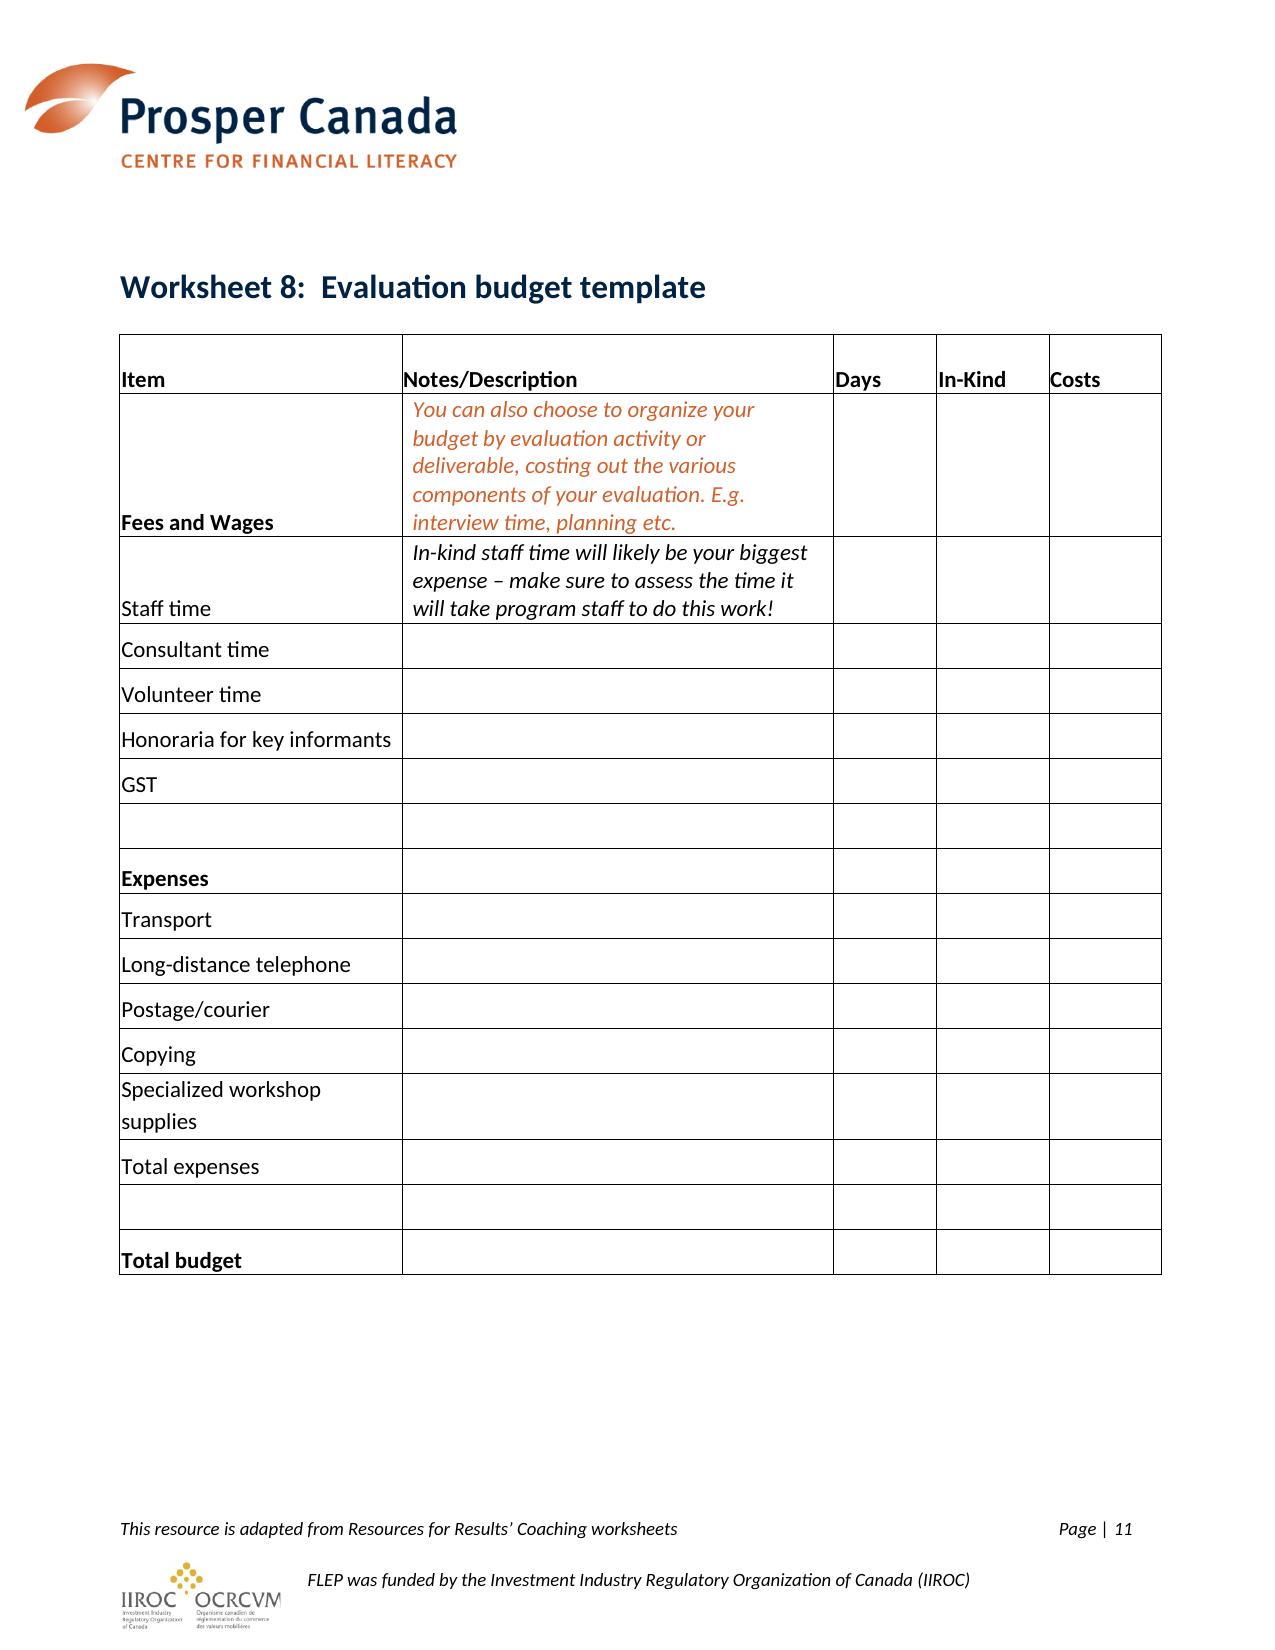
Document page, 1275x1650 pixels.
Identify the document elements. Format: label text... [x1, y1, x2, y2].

table_cell [834, 714, 936, 757]
table_cell Copying [120, 1029, 402, 1072]
table_cell [403, 1029, 833, 1072]
table_cell [937, 1140, 1049, 1184]
table_cell [937, 849, 1049, 892]
table_cell [834, 1029, 936, 1072]
table_cell [937, 984, 1049, 1027]
subtitle Worksheet 8: Evaluation budget template [120, 266, 1155, 306]
table_header Notes/Description [403, 335, 833, 393]
table_cell [1050, 1074, 1161, 1139]
table_cell [403, 669, 833, 712]
table_cell [834, 624, 936, 667]
table_cell Long-distance telephone [120, 939, 402, 982]
table_cell [403, 984, 833, 1027]
table_cell Postage/courier [120, 984, 402, 1027]
table_cell [834, 849, 936, 892]
table_cell [834, 1230, 936, 1274]
table_cell [120, 804, 402, 847]
table_cell [403, 849, 833, 892]
table_cell [937, 759, 1049, 802]
table_cell Expenses [120, 849, 402, 892]
table_cell [937, 537, 1049, 622]
table_cell [937, 1185, 1049, 1229]
table_cell Volunteer time [120, 669, 402, 712]
table_cell [834, 759, 936, 802]
table_cell [834, 669, 936, 712]
table_cell [403, 894, 833, 937]
table_cell [1050, 939, 1161, 982]
table_header In-Kind [937, 335, 1049, 393]
picture [17, 57, 458, 171]
table_header Item [120, 335, 402, 393]
table_cell [937, 894, 1049, 937]
table_header Days [834, 335, 936, 393]
table_cell [403, 1074, 833, 1139]
table_cell [937, 624, 1049, 667]
table_cell [403, 759, 833, 802]
table_cell [403, 714, 833, 757]
table_cell Consultant time [120, 624, 402, 667]
table_cell [1050, 1230, 1161, 1274]
table_cell Fees and Wages [120, 394, 402, 536]
table_cell [1050, 1140, 1161, 1184]
table_cell [834, 537, 936, 622]
table_cell [120, 1185, 402, 1229]
table_cell [1050, 394, 1161, 536]
table_cell [1050, 714, 1161, 757]
table_cell [403, 1230, 833, 1274]
table_cell [937, 804, 1049, 847]
table_cell [1050, 894, 1161, 937]
table_cell [834, 894, 936, 937]
table_cell [937, 1029, 1049, 1072]
table_cell GST [120, 759, 402, 802]
table_cell [403, 939, 833, 982]
table_cell [834, 804, 936, 847]
table_cell [1050, 759, 1161, 802]
table_cell [1050, 537, 1161, 622]
table_cell [937, 669, 1049, 712]
table_cell [1050, 1029, 1161, 1072]
table_cell Transport [120, 894, 402, 937]
table_header Costs [1050, 335, 1161, 393]
table_cell [1050, 624, 1161, 667]
table_cell [403, 1185, 833, 1229]
table_cell Total budget [120, 1230, 402, 1274]
table_cell [937, 1230, 1049, 1274]
table_cell [1050, 984, 1161, 1027]
table_cell [937, 714, 1049, 757]
table_cell In-kind staff time will likely be your biggest expense – make sure to assess the time it will take program staff to do this work! [403, 537, 833, 622]
table_cell Staff time [120, 537, 402, 622]
table_cell [834, 1185, 936, 1229]
table_cell [937, 1074, 1049, 1139]
table_cell [1050, 849, 1161, 892]
picture [118, 1559, 285, 1632]
table_cell [1050, 669, 1161, 712]
table_cell [834, 1140, 936, 1184]
table_cell [937, 394, 1049, 536]
table_cell You can also choose to organize your budget by evaluation activity or deliverable, costing out the various components of your evaluation. E.g. interview time, planning etc. [403, 394, 833, 536]
table_cell [403, 624, 833, 667]
table_cell Honoraria for key informants [120, 714, 402, 757]
table_cell [834, 394, 936, 536]
table_cell [834, 939, 936, 982]
table_cell [834, 1074, 936, 1139]
table_cell Specialized workshop supplies [120, 1074, 402, 1139]
table_cell [1050, 804, 1161, 847]
table_cell [834, 984, 936, 1027]
table_cell [403, 1140, 833, 1184]
table_cell [937, 939, 1049, 982]
table_cell Total expenses [120, 1140, 402, 1184]
table_cell [403, 804, 833, 847]
table_cell [1050, 1185, 1161, 1229]
